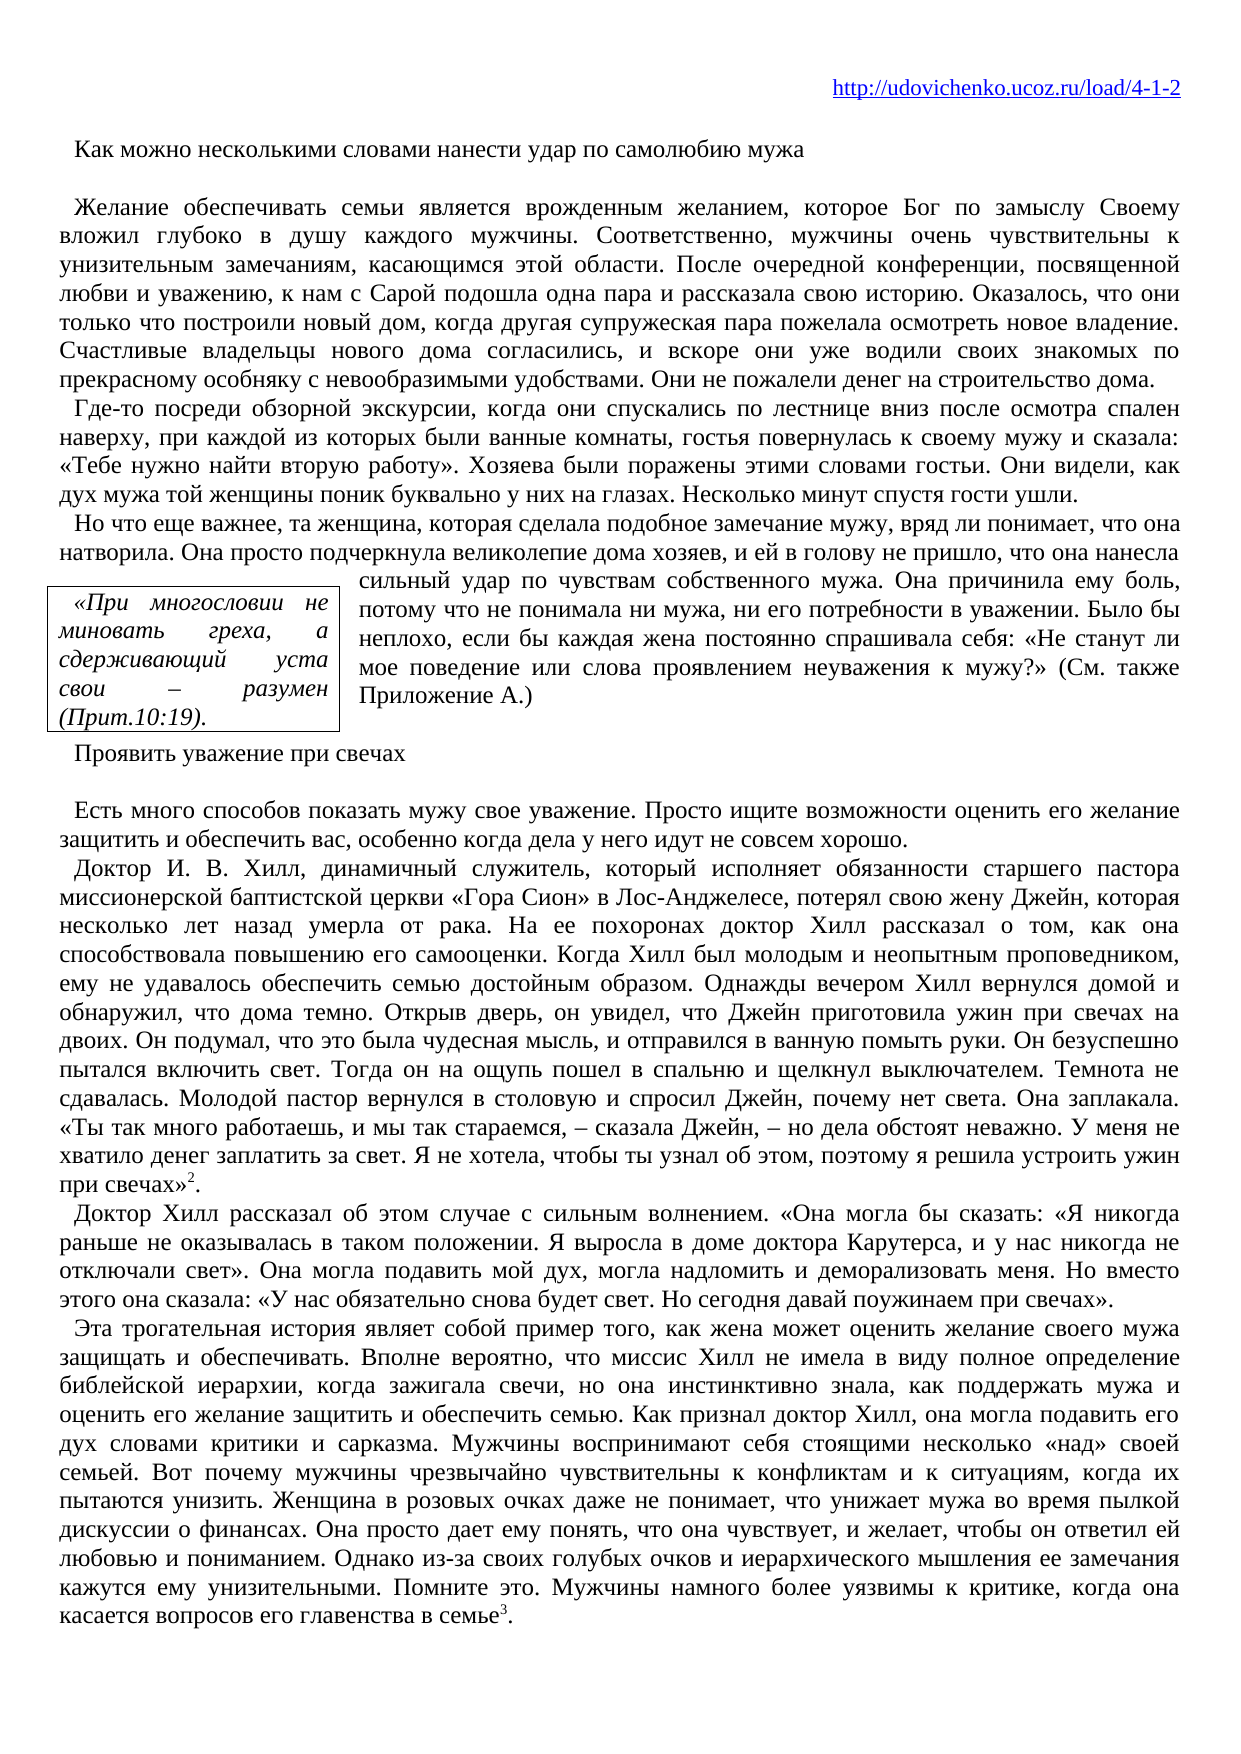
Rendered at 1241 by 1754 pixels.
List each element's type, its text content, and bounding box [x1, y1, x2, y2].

text Есть много способов показать мужу свое уважение. Просто ищите возможности оценить его желание защитить и обеспечить вас, особенно когда дела у него идут не совсем хорошо. [59, 796, 1181, 853]
table_header «При многословии не миновать греха, а сдерживающий уста свои – разумен (Прит.10:19). [48, 587, 339, 731]
text Доктор И. В. Хилл, динамичный служитель, который исполняет обязанности старшего пастора миссионерской баптистской церкви «Гора Сион» в Лос-Анджелесе, потерял свою жену Джейн, которая несколько лет назад умерла от рака. На ее похоронах доктор Хилл рассказал о том, как она способствовала повышению его самооценки. Когда Хилл был молодым и неопытным проповедником, ему не удавалось обеспечить семью достойным образом. Однажды вечером Хилл вернулся домой и обнаружил, что дома темно. Открыв дверь, он увидел, что Джейн приготовила ужин при свечах на двоих. Он подумал, что это была чудесная мысль, и отправился в ванную помыть руки. Он безуспешно пытался включить свет. Тогда он на ощупь пошел в спальню и щелкнул выключателем. Темнота не сдавалась. Молодой пастор вернулся в столовую и спросил Джейн, почему нет света. Она заплакала. «Ты так много работаешь, и мы так стараемся, – сказала Джейн, – но дела обстоят неважно. У меня не хватило денег заплатить за свет. Я не хотела, чтобы ты узнал об этом, поэтому я решила устроить ужин при свечах»2. [59, 853, 1181, 1198]
text Доктор Хилл рассказал об этом случае с сильным волнением. «Она могла бы сказать: «Я никогда раньше не оказывалась в таком положении. Я выросла в доме доктора Карутерса, и у нас никогда не отключали свет». Она могла подавить мой дух, могла надломить и деморализовать меня. Но вместо этого она сказала: «У нас обязательно снова будет свет. Но сегодня давай поужинаем при свечах». [59, 1198, 1181, 1313]
text Где-то посреди обзорной экскурсии, когда они спускались по лестнице вниз после осмотра спален наверху, при каждой из которых были ванные комнаты, гостья повернулась к своему мужу и сказала: «Тебе нужно найти вторую работу». Хозяева были поражены этими словами гостьи. Они видели, как дух мужа той женщины поник буквально у них на глазах. Несколько минут спустя гости ушли. [59, 393, 1181, 508]
text Желание обеспечивать семьи является врожденным желанием, которое Бог по замыслу Своему вложил глубоко в душу каждого мужчины. Соответственно, мужчины очень чувствительны к унизительным замечаниям, касающимся этой области. После очередной конференции, посвященной любви и уважению, к нам с Сарой подошла одна пара и рассказала свою историю. Оказалось, что они только что построили новый дом, когда другая супружеская пара пожелала осмотреть новое владение. Счастливые владельцы нового дома согласились, и вскоре они уже водили своих знакомых по прекрасному особняку с невообразимыми удобствами. Они не пожалели денег на строительство дома. [59, 192, 1181, 393]
text Как можно несколькими словами нанести удар по самолюбию мужа [59, 134, 1181, 163]
text Проявить уважение при свечах [59, 738, 1181, 767]
text Эта трогательная история являет собой пример того, как жена может оценить желание своего мужа защищать и обеспечивать. Вполне вероятно, что миссис Хилл не имела в виду полное определение библейской иерархии, когда зажигала свечи, но она инстинктивно знала, как поддержать мужа и оценить его желание защитить и обеспечить семью. Как признал доктор Хилл, она могла подавить его дух словами критики и сарказма. Мужчины воспринимают себя стоящими несколько «над» своей семьей. Вот почему мужчины чрезвычайно чувствительны к конфликтам и к ситуациям, когда их пытаются унизить. Женщина в розовых очках даже не понимает, что унижает мужа во время пылкой дискуссии о финансах. Она просто дает ему понять, что она чувствует, и желает, чтобы он ответил ей любовью и пониманием. Однако из-за своих голубых очков и иерархического мышления ее замечания кажутся ему унизительными. Помните это. Мужчины намного более уязвимы к критике, когда она касается вопросов его главенства в семье3. [59, 1313, 1181, 1629]
text Но что еще важнее, та женщина, которая сделала подобное замечание мужу, вряд ли понимает, что она натворила. Она просто подчеркнула великолепие дома хозяев, и ей в голову не пришло, что она нанесла сильный удар по чувствам собственного мужа. Она причинила ему боль, потому что не понимала ни мужа, ни его потребности в уважении. Было бы неплохо, если бы каждая жена постоянно спрашивала себя: «Не станут ли мое поведение или слова проявлением неуважения к мужу?» (См. также Приложение А.) [59, 508, 1181, 709]
